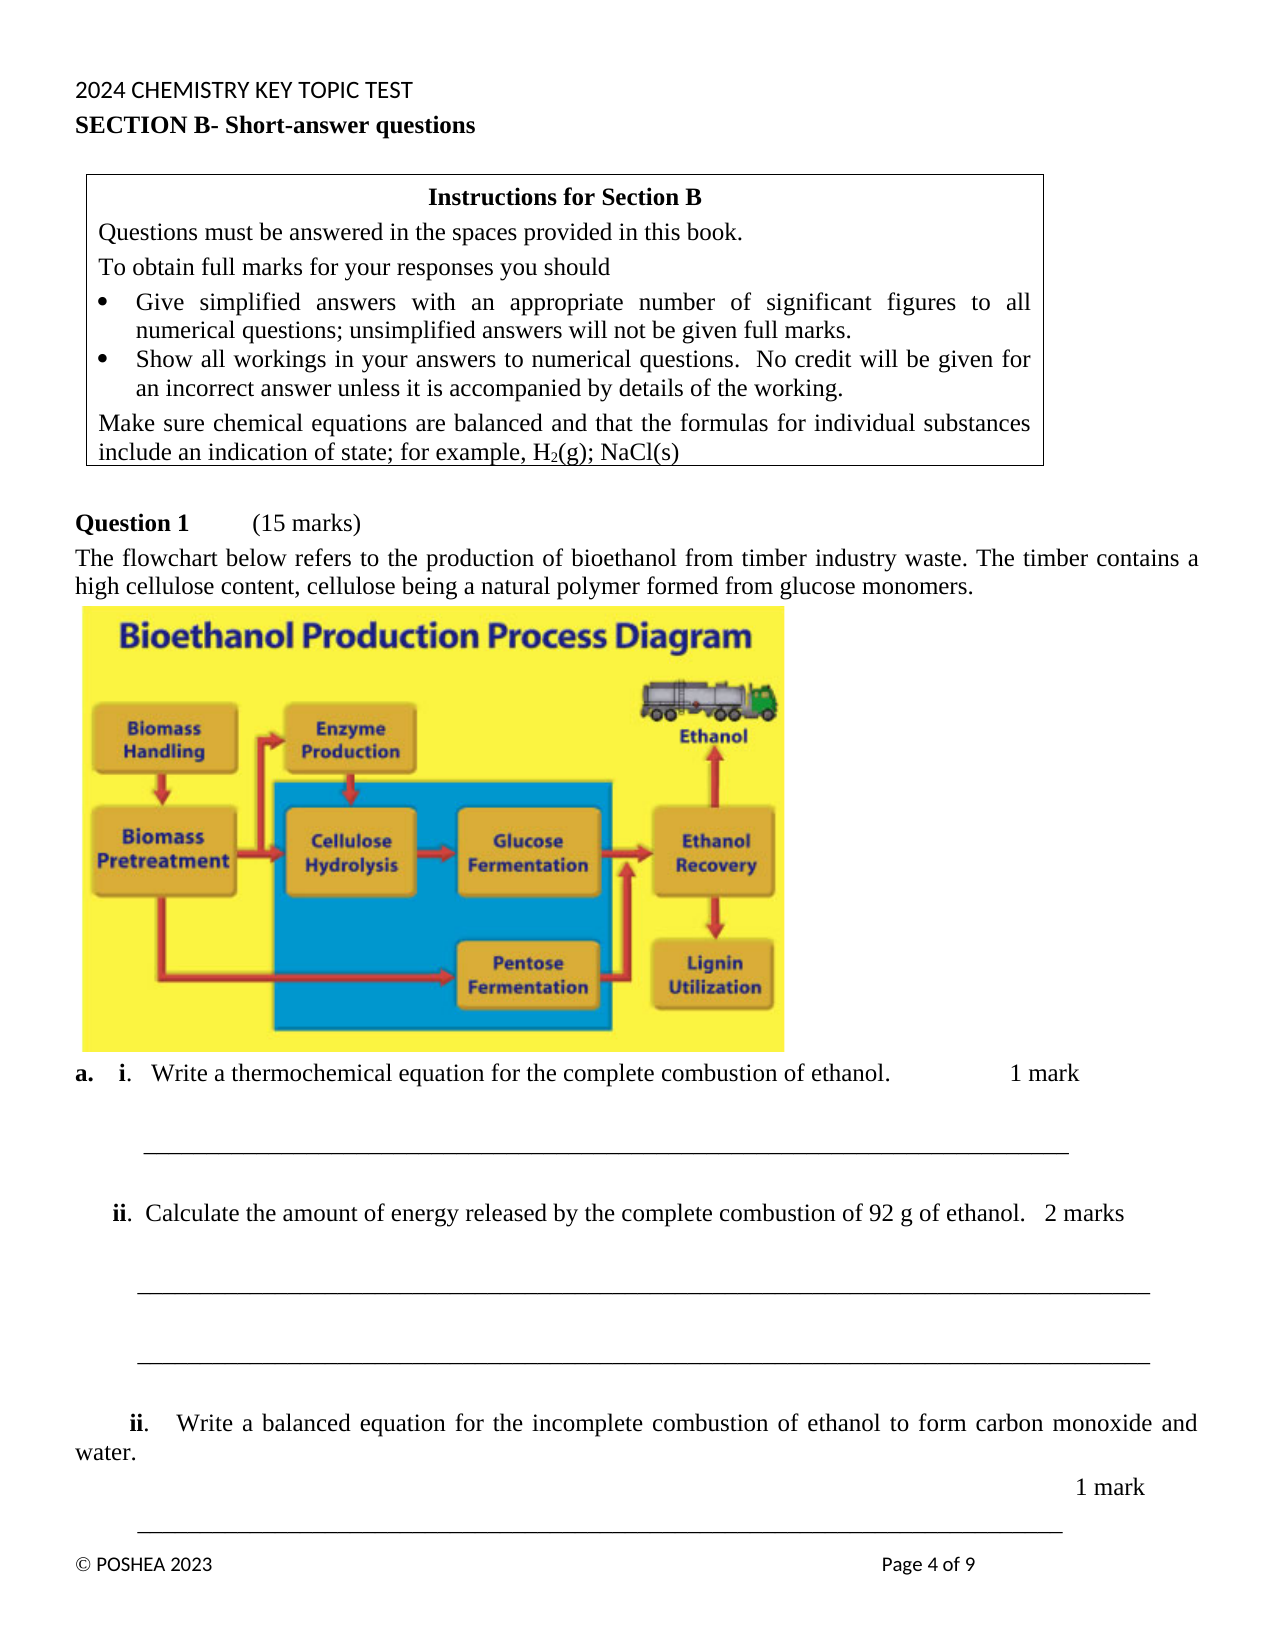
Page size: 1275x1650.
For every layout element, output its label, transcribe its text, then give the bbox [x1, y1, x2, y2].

text Question 1 (15 marks) [75, 508, 1200, 536]
picture [81, 606, 785, 1052]
text _________________________________________________________________________________ [75, 1338, 1200, 1367]
text ii. Write a balanced equation for the incomplete combustion of ethanol to form carbon monoxide and water. [75, 1408, 1200, 1466]
text __________________________________________________________________________ [75, 1507, 1200, 1536]
text The flowchart below refers to the production of bioethanol from timber industry waste. The timber contains a high cellulose content, cellulose being a natural polymer formed from glucose monomers. [75, 543, 1200, 600]
table_header Instructions for Section B Questions must be answered in the spaces provided in this book. To obtain full marks for your responses you should Give simplified answers with an appropriate number of significant figures to all numerical questions; unsimplified answers will not be given full marks. Show all workings in your answers to numerical questions. No credit will be given for an incorrect answer unless it is accompanied by details of the working. Make sure chemical equations are balanced and that the formulas for individual substances include an indication of state; for example, H2(g); NaCl(s) [87, 175, 1043, 465]
text __________________________________________________________________________ [75, 1128, 1200, 1157]
text _________________________________________________________________________________ [75, 1268, 1200, 1297]
text 1 mark [75, 1472, 1200, 1501]
subtitle SECTION B- Short-answer questions [75, 111, 1200, 139]
text a. i. Write a thermochemical equation for the complete combustion of ethanol. 1 mark [75, 1058, 1200, 1087]
text ii. Calculate the amount of energy released by the complete combustion of 92 g of ethanol. 2 marks [75, 1198, 1200, 1227]
